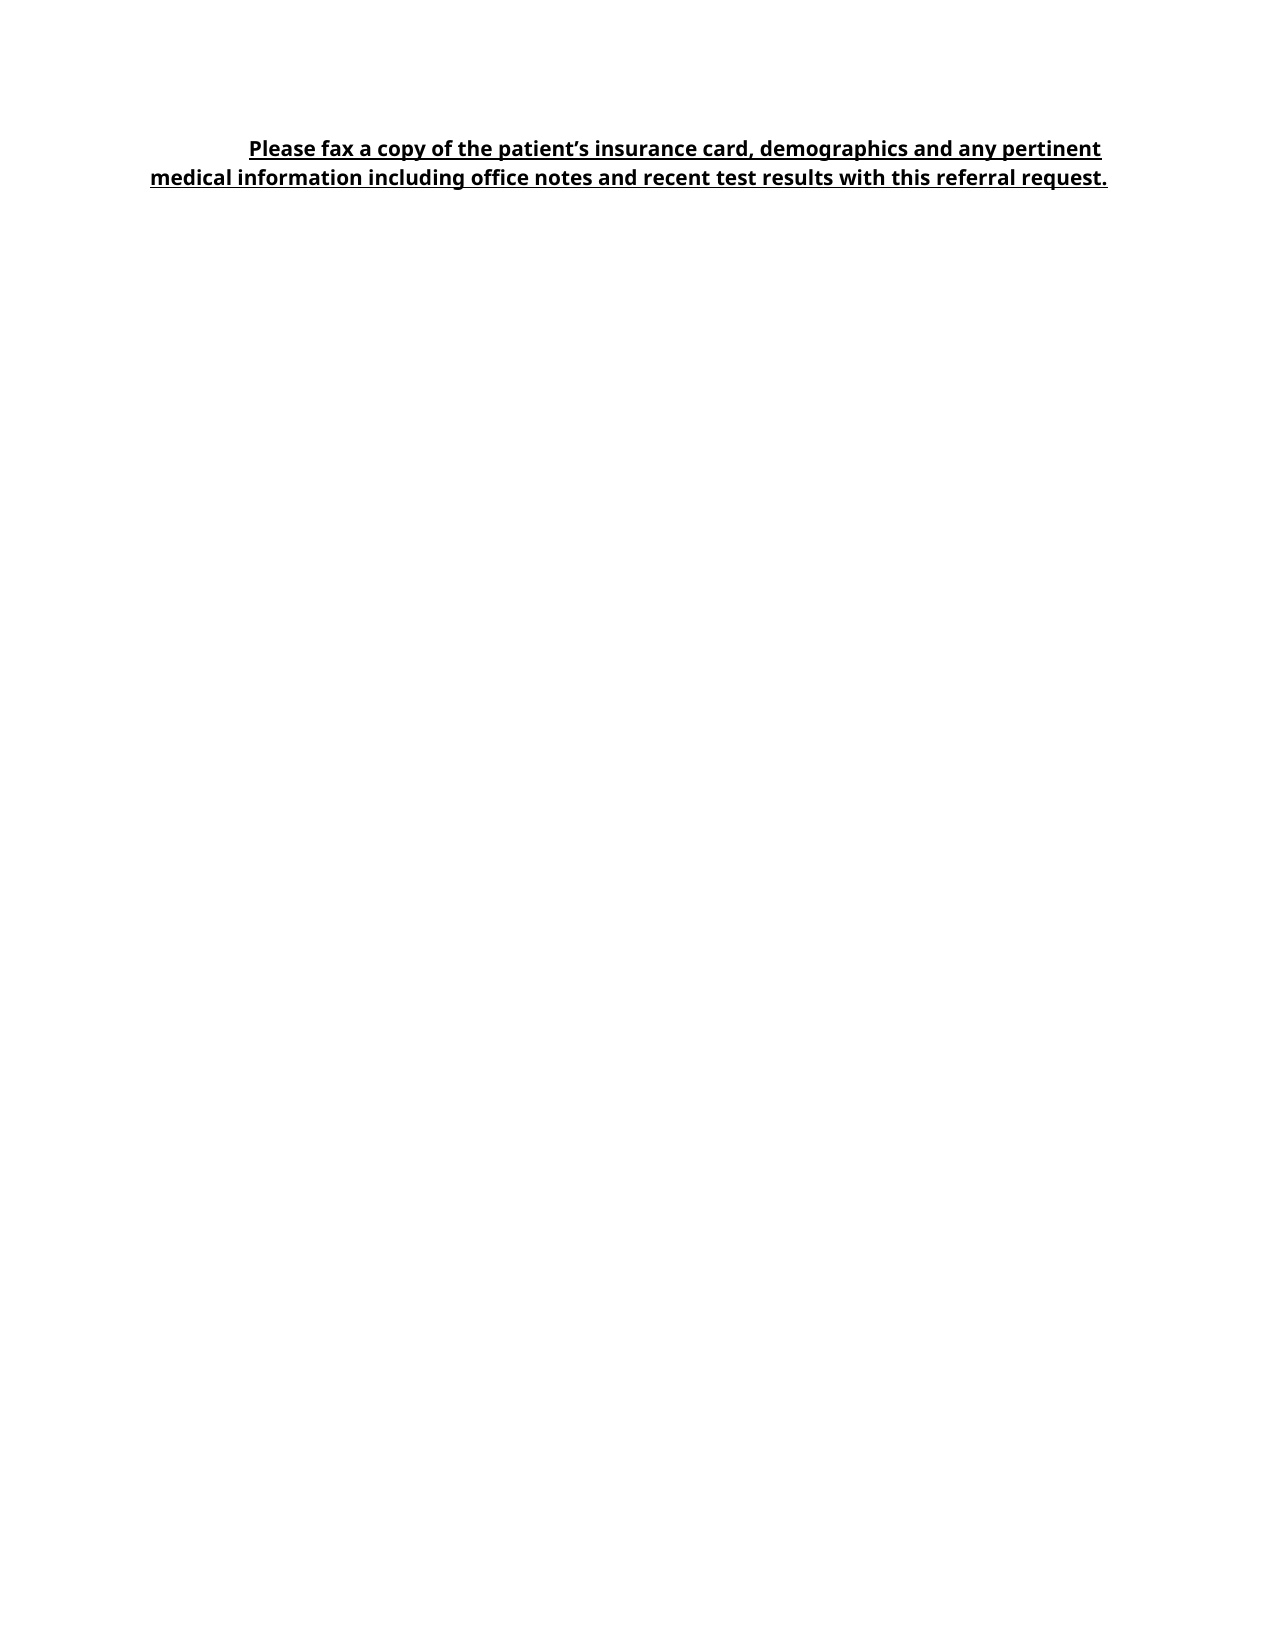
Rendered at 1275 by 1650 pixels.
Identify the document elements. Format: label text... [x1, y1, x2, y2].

text medical information including office notes and recent test results with this referral request. [75, 163, 1200, 191]
text Please fax a copy of the patient’s insurance card, demographics and any pertinent [75, 134, 1200, 163]
